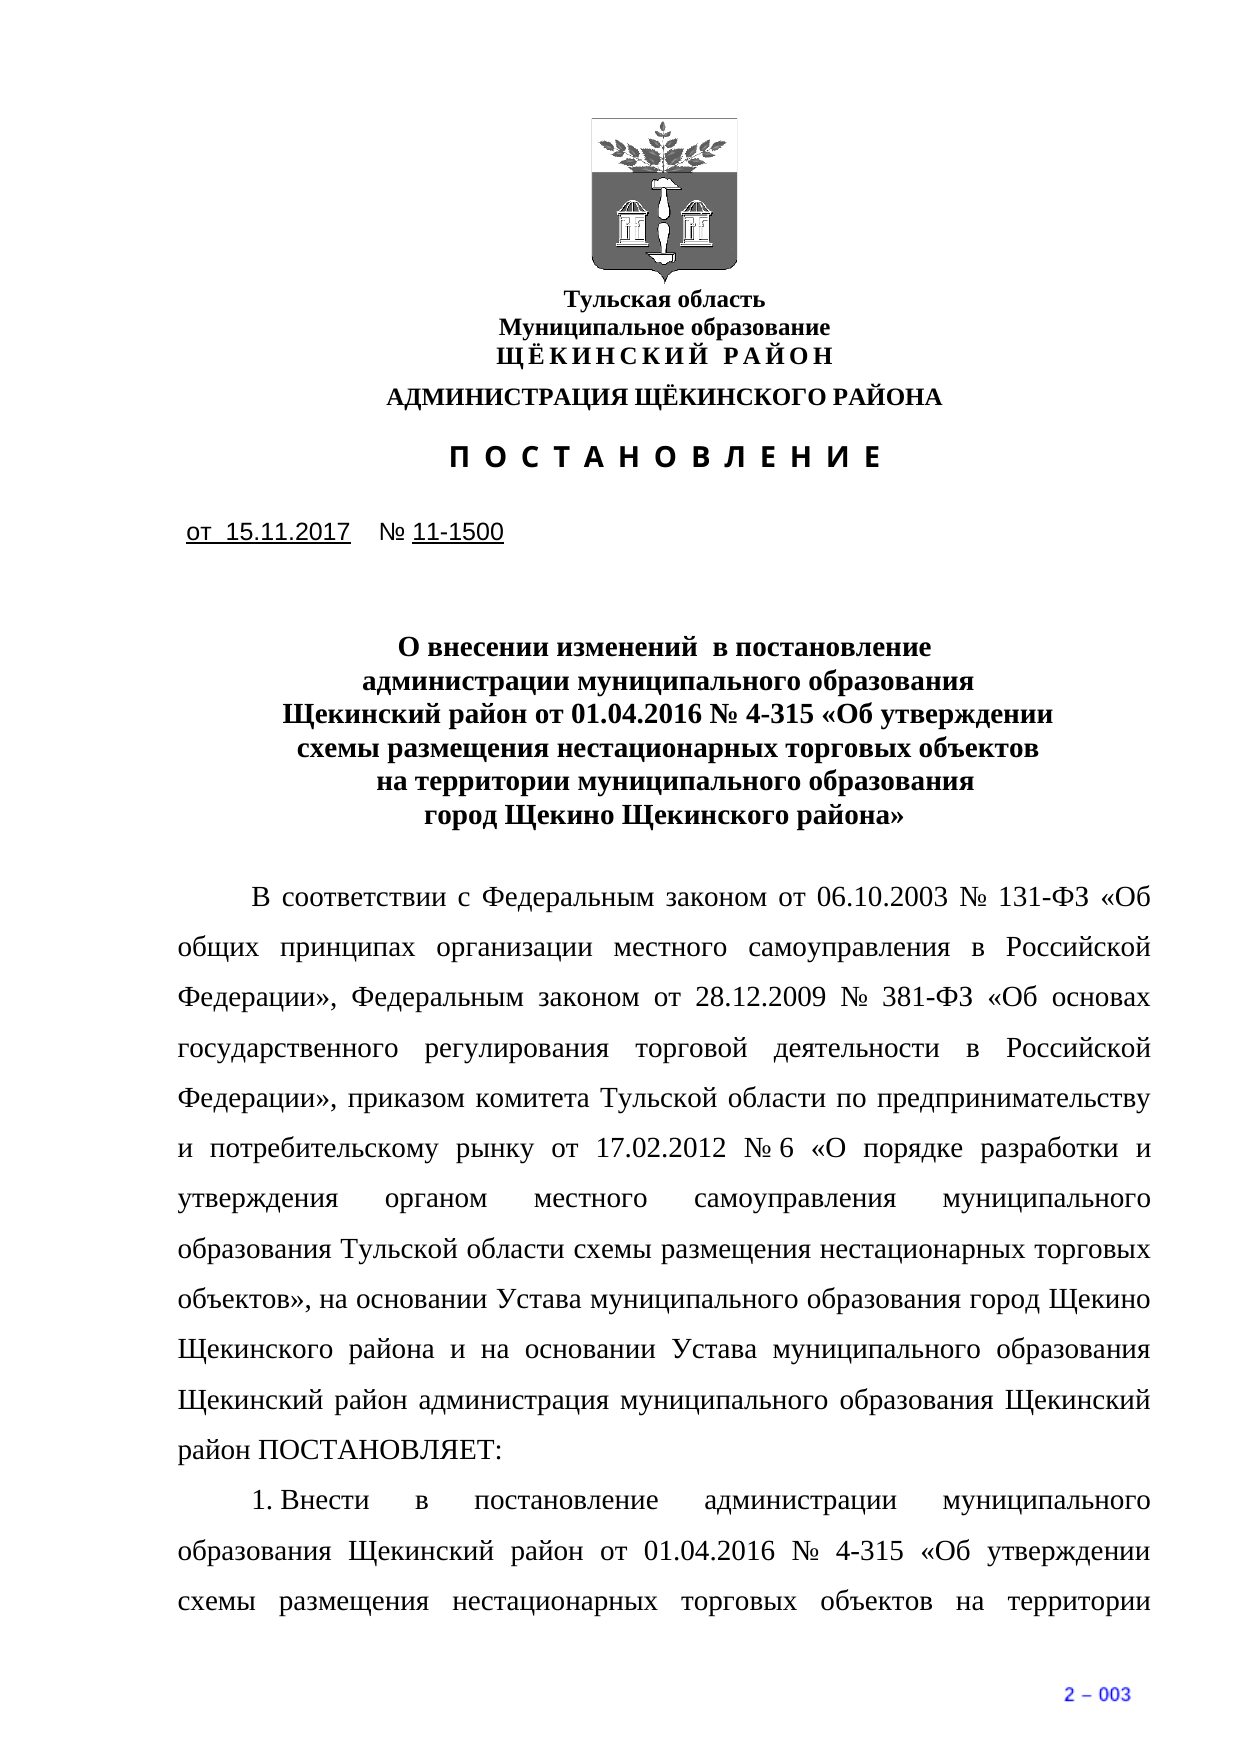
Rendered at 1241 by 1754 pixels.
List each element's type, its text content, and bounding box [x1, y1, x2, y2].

text Муниципальное образование [177, 312, 1152, 341]
text на территории муниципального образования [177, 763, 1152, 797]
text ЩЁКИНСКИЙ РАЙОН [177, 341, 1152, 370]
text администрации муниципального образования [177, 663, 1152, 696]
text схемы размещения нестационарных торговых объектов [177, 730, 1152, 763]
text П О С Т А Н О В Л Е Н И Е [177, 436, 1152, 476]
text В соответствии с Федеральным законом от 06.10.2003 № 131-ФЗ «Об общих принципах организации местного самоуправления в Российской Федерации», Федеральным законом от 28.12.2009 № 381-ФЗ «Об основах государственного регулирования торговой деятельности в Российской Федерации», приказом комитета Тульской области по предпринимательству и потребительскому рынку от 17.02.2012 № 6 «О порядке разработки и утверждения органом местного самоуправления муниципального образования Тульской области схемы размещения нестационарных торговых объектов», на основании Устава муниципального образования город Щекино Щекинского района и на основании Устава муниципального образования Щекинский район администрация муниципального образования Щекинский район ПОСТАНОВЛЯЕТ: [177, 879, 1152, 1466]
text Тульская область [177, 284, 1152, 312]
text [177, 1482, 1152, 1617]
text О внесении изменений в постановление [177, 629, 1152, 663]
text Щекинский район от 01.04.2016 № 4-315 «Об утверждении [177, 696, 1152, 730]
text АДМИНИСТРАЦИЯ ЩЁКИНСКОГО РАЙОНА [177, 382, 1152, 411]
text город Щекино Щекинского района» [177, 797, 1152, 831]
